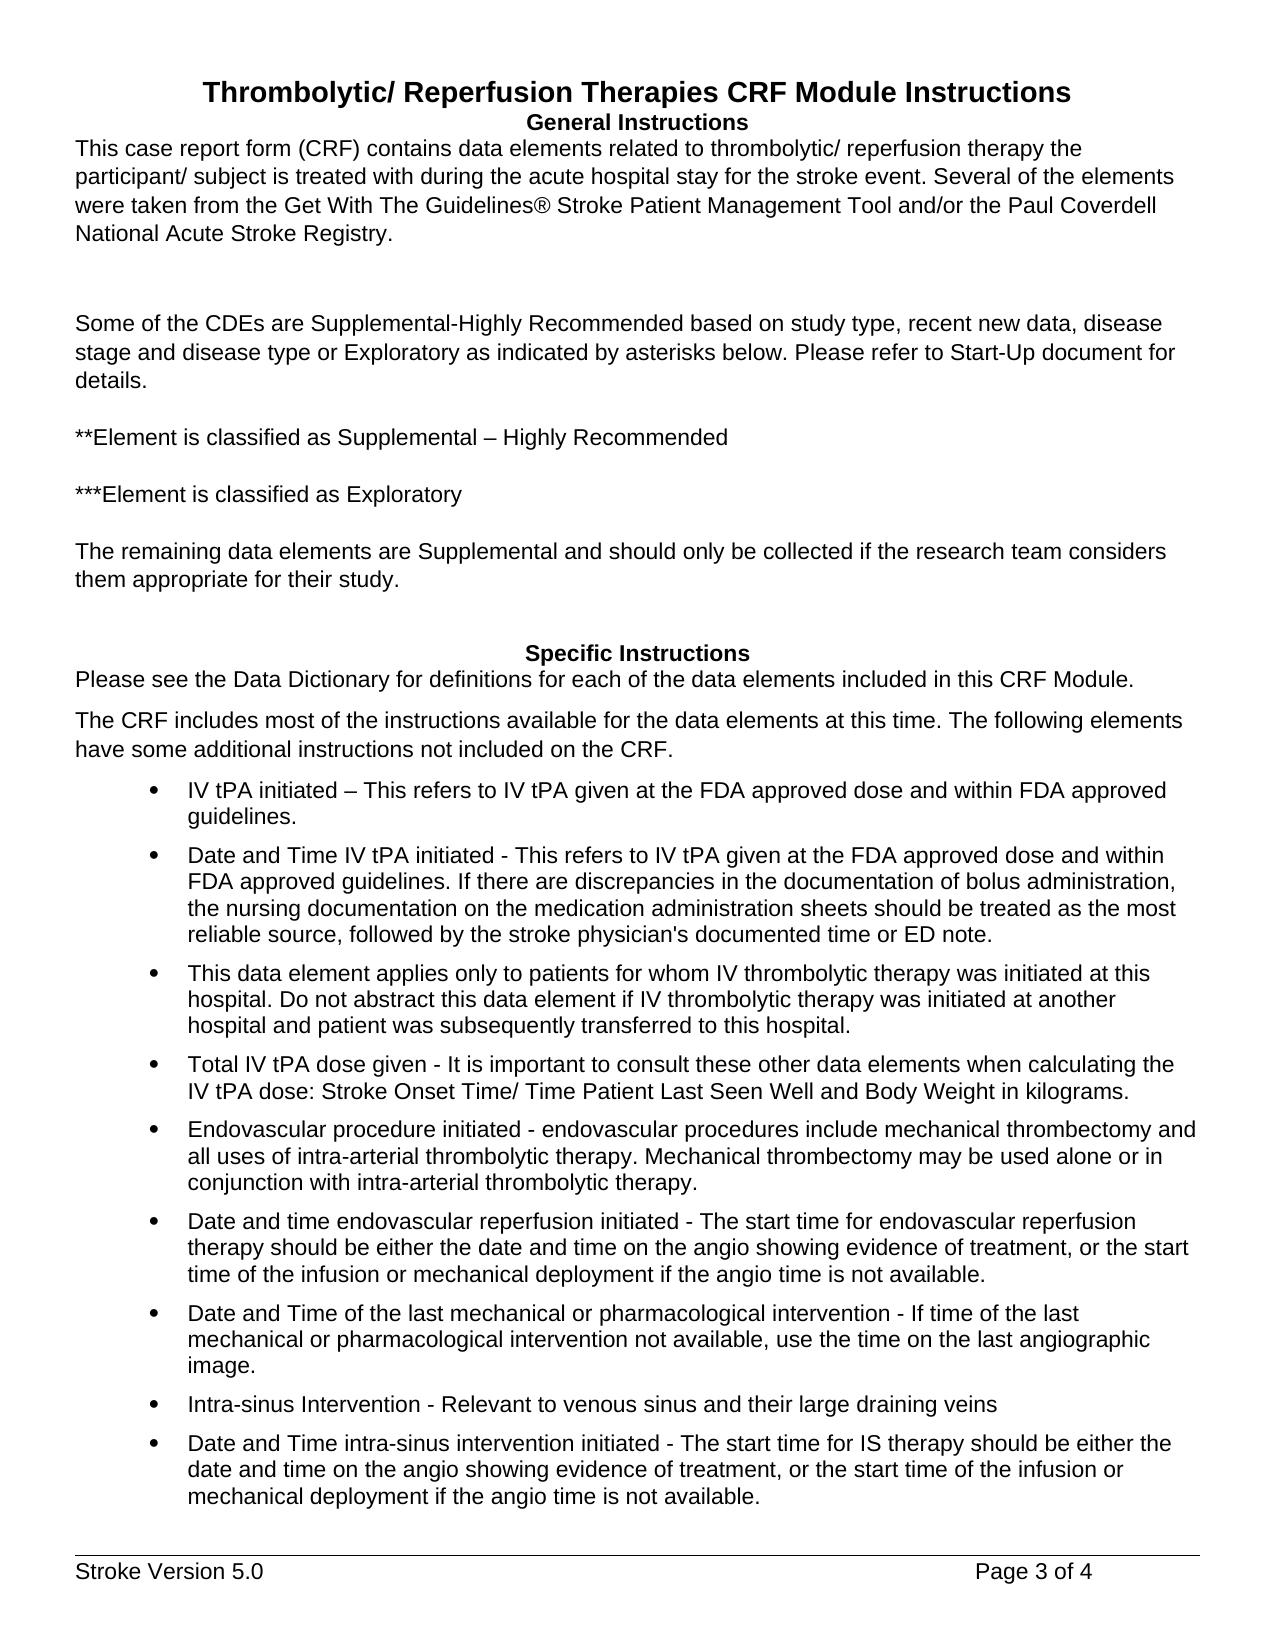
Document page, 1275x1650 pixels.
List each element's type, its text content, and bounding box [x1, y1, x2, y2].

list Endovascular procedure initiated - endovascular procedures include mechanical thrombectomy and all uses of intra-arterial thrombolytic therapy. Mechanical thrombectomy may be used alone or in conjunction with intra-arterial thrombolytic therapy. [150, 1116, 1200, 1196]
subtitle Specific Instructions [75, 640, 1200, 666]
list Intra-sinus Intervention - Relevant to venous sinus and their large draining veins [150, 1391, 1200, 1417]
list Date and Time IV tPA initiated - This refers to IV tPA given at the FDA approved dose and within FDA approved guidelines. If there are discrepancies in the documentation of bolus administration, the nursing documentation on the medication administration sheets should be treated as the most reliable source, followed by the stroke physician's documented time or ED note. [150, 842, 1200, 947]
list Date and Time of the last mechanical or pharmacological intervention - If time of the last mechanical or pharmacological intervention not available, use the time on the last angiographic image. [150, 1299, 1200, 1379]
list Date and Time intra-sinus intervention initiated - The start time for IS therapy should be either the date and time on the angio showing evidence of treatment, or the start time of the infusion or mechanical deployment if the angio time is not available. [150, 1430, 1200, 1509]
text The remaining data elements are Supplemental and should only be collected if the research team considers them appropriate for their study. [75, 538, 1200, 593]
list Total IV tPA dose given - It is important to consult these other data elements when calculating the IV tPA dose: Stroke Onset Time/ Time Patient Last Seen Well and Body Weight in kilograms. [150, 1051, 1200, 1104]
list Date and time endovascular reperfusion initiated - The start time for endovascular reperfusion therapy should be either the date and time on the angio showing evidence of treatment, or the start time of the infusion or mechanical deployment if the angio time is not available. [150, 1208, 1200, 1287]
text **Element is classified as Supplemental – Highly Recommended [75, 424, 1200, 451]
text This case report form (CRF) contains data elements related to thrombolytic/ reperfusion therapy the participant/ subject is treated with during the acute hospital stay for the stroke event. Several of the elements were taken from the Get With The Guidelines® Stroke Patient Management Tool and/or the Paul Coverdell National Acute Stroke Registry. [75, 135, 1200, 247]
list IV tPA initiated – This refers to IV tPA given at the FDA approved dose and within FDA approved guidelines. [150, 777, 1200, 829]
text Some of the CDEs are Supplemental-Highly Recommended based on study type, recent new data, disease stage and disease type or Exploratory as indicated by asterisks below. Please refer to Start-Up document for details. [75, 310, 1200, 394]
text Please see the Data Dictionary for definitions for each of the data elements included in this CRF Module. [75, 666, 1200, 693]
text ***Element is classified as Exploratory [75, 481, 1200, 507]
subtitle General Instructions [75, 108, 1200, 135]
list This data element applies only to patients for whom IV thrombolytic therapy was initiated at this hospital. Do not abstract this data element if IV thrombolytic therapy was initiated at another hospital and patient was subsequently transferred to this hospital. [150, 960, 1200, 1039]
text The CRF includes most of the instructions available for the data elements at this time. The following elements have some additional instructions not included on the CRF. [75, 707, 1200, 762]
